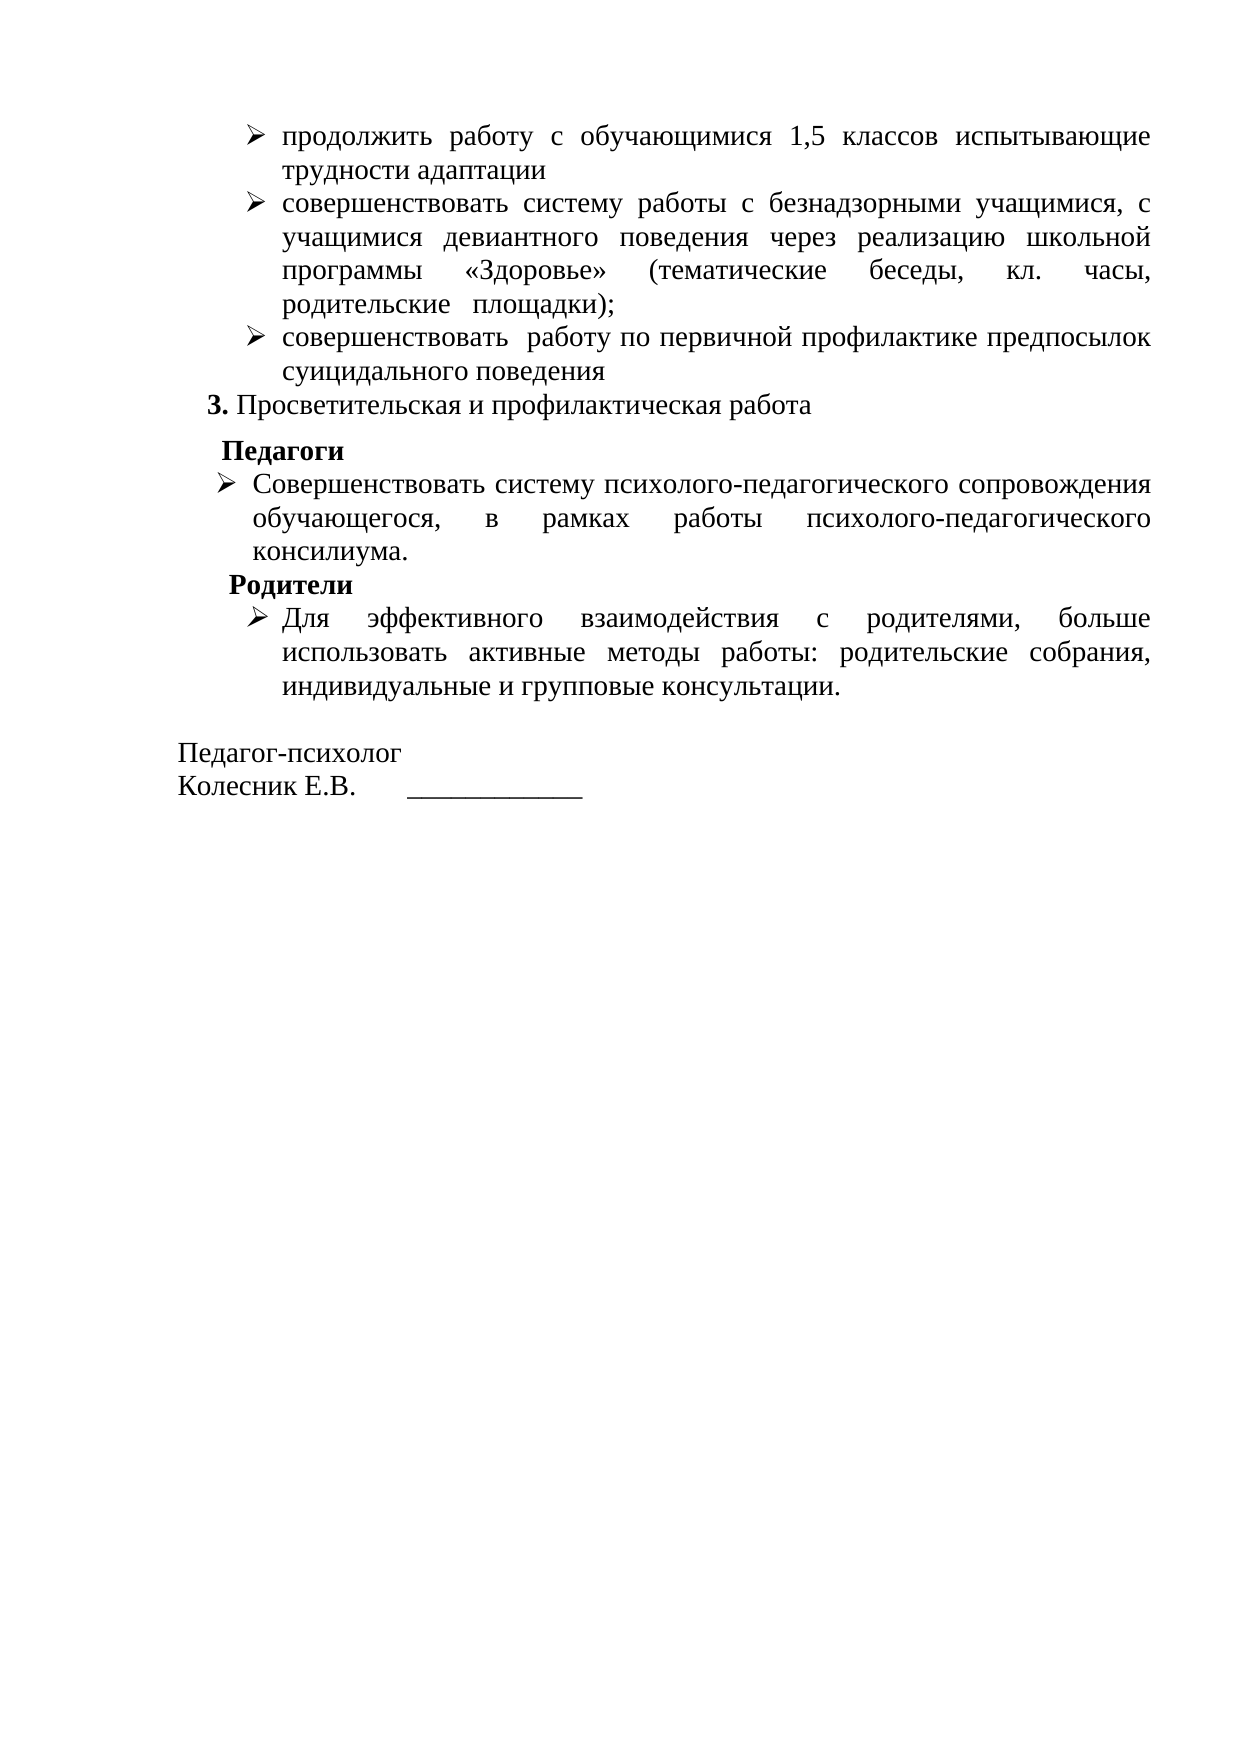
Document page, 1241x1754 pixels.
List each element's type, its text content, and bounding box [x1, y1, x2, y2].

list продолжить работу с обучающимися 1,5 классов испытывающие трудности адаптации [244, 118, 1152, 185]
text Педагоги [177, 433, 1152, 466]
text Педагог-психолог Колесник Е.В. ____________ [177, 735, 1152, 802]
text Родители [177, 567, 1152, 601]
list Совершенствовать систему психолого-педагогического сопровождения обучающегося, в рамках работы психолого-педагогического консилиума. [215, 466, 1152, 567]
text 3. Просветительская и профилактическая работа [177, 387, 1152, 420]
list совершенствовать систему работы с безнадзорными учащимися, с учащимися девиантного поведения через реализацию школьной программы «Здоровье» (тематические беседы, кл. часы, родительские площадки); [244, 185, 1152, 319]
list Для эффективного взаимодействия с родителями, больше использовать активные методы работы: родительские собрания, индивидуальные и групповые консультации. [244, 601, 1152, 701]
list совершенствовать работу по первичной профилактике предпосылок суицидального поведения [244, 319, 1152, 387]
